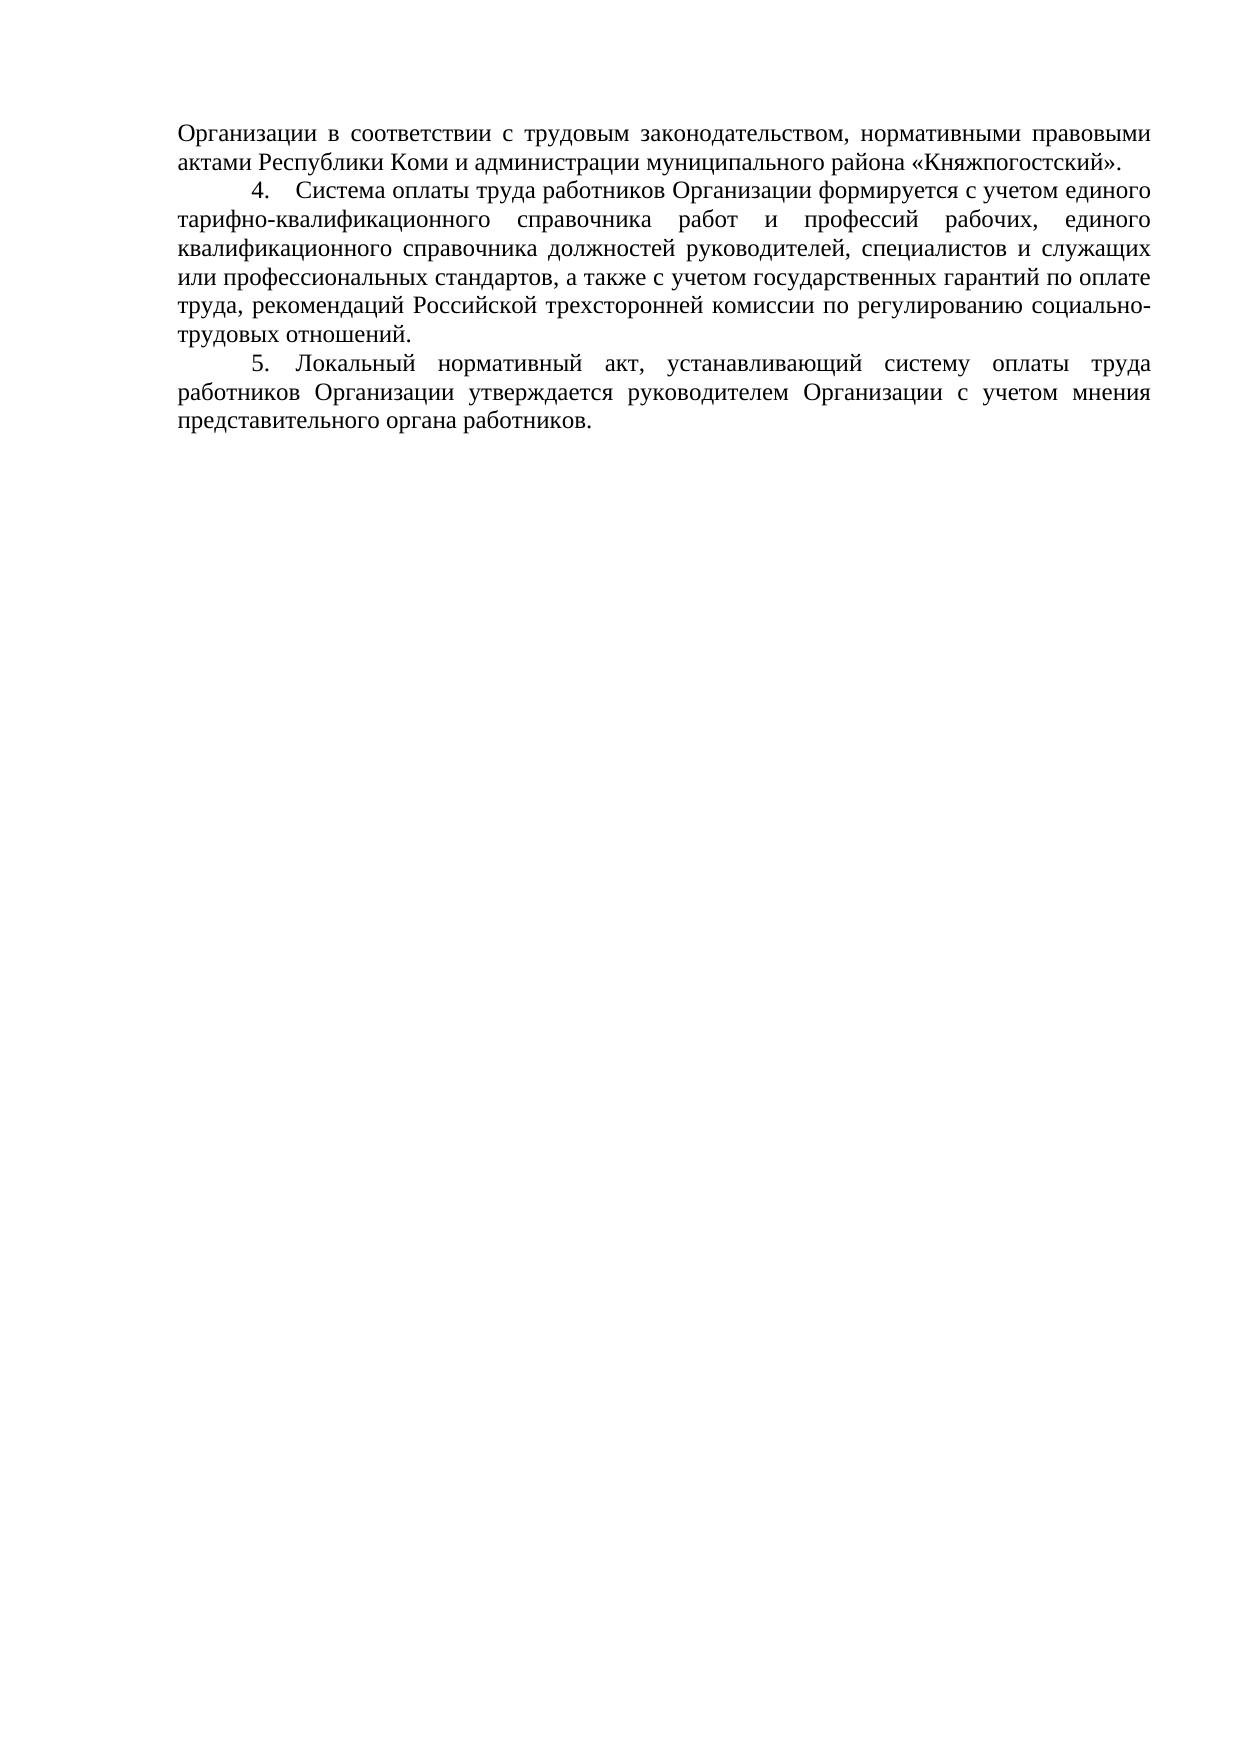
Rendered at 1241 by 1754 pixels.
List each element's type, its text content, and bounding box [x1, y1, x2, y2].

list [177, 118, 1152, 176]
list Система оплаты труда работников Организации формируется с учетом единого тарифно-квалификационного справочника работ и профессий рабочих, единого квалификационного справочника должностей руководителей, специалистов и служащих или профессиональных стандартов, а также с учетом государственных гарантий по оплате труда, рекомендаций Российской трехсторонней комиссии по регулированию социально-трудовых отношений. [177, 176, 1152, 348]
list Локальный нормативный акт, устанавливающий систему оплаты труда работников Организации утверждается руководителем Организации с учетом мнения представительного органа работников. [177, 348, 1152, 434]
